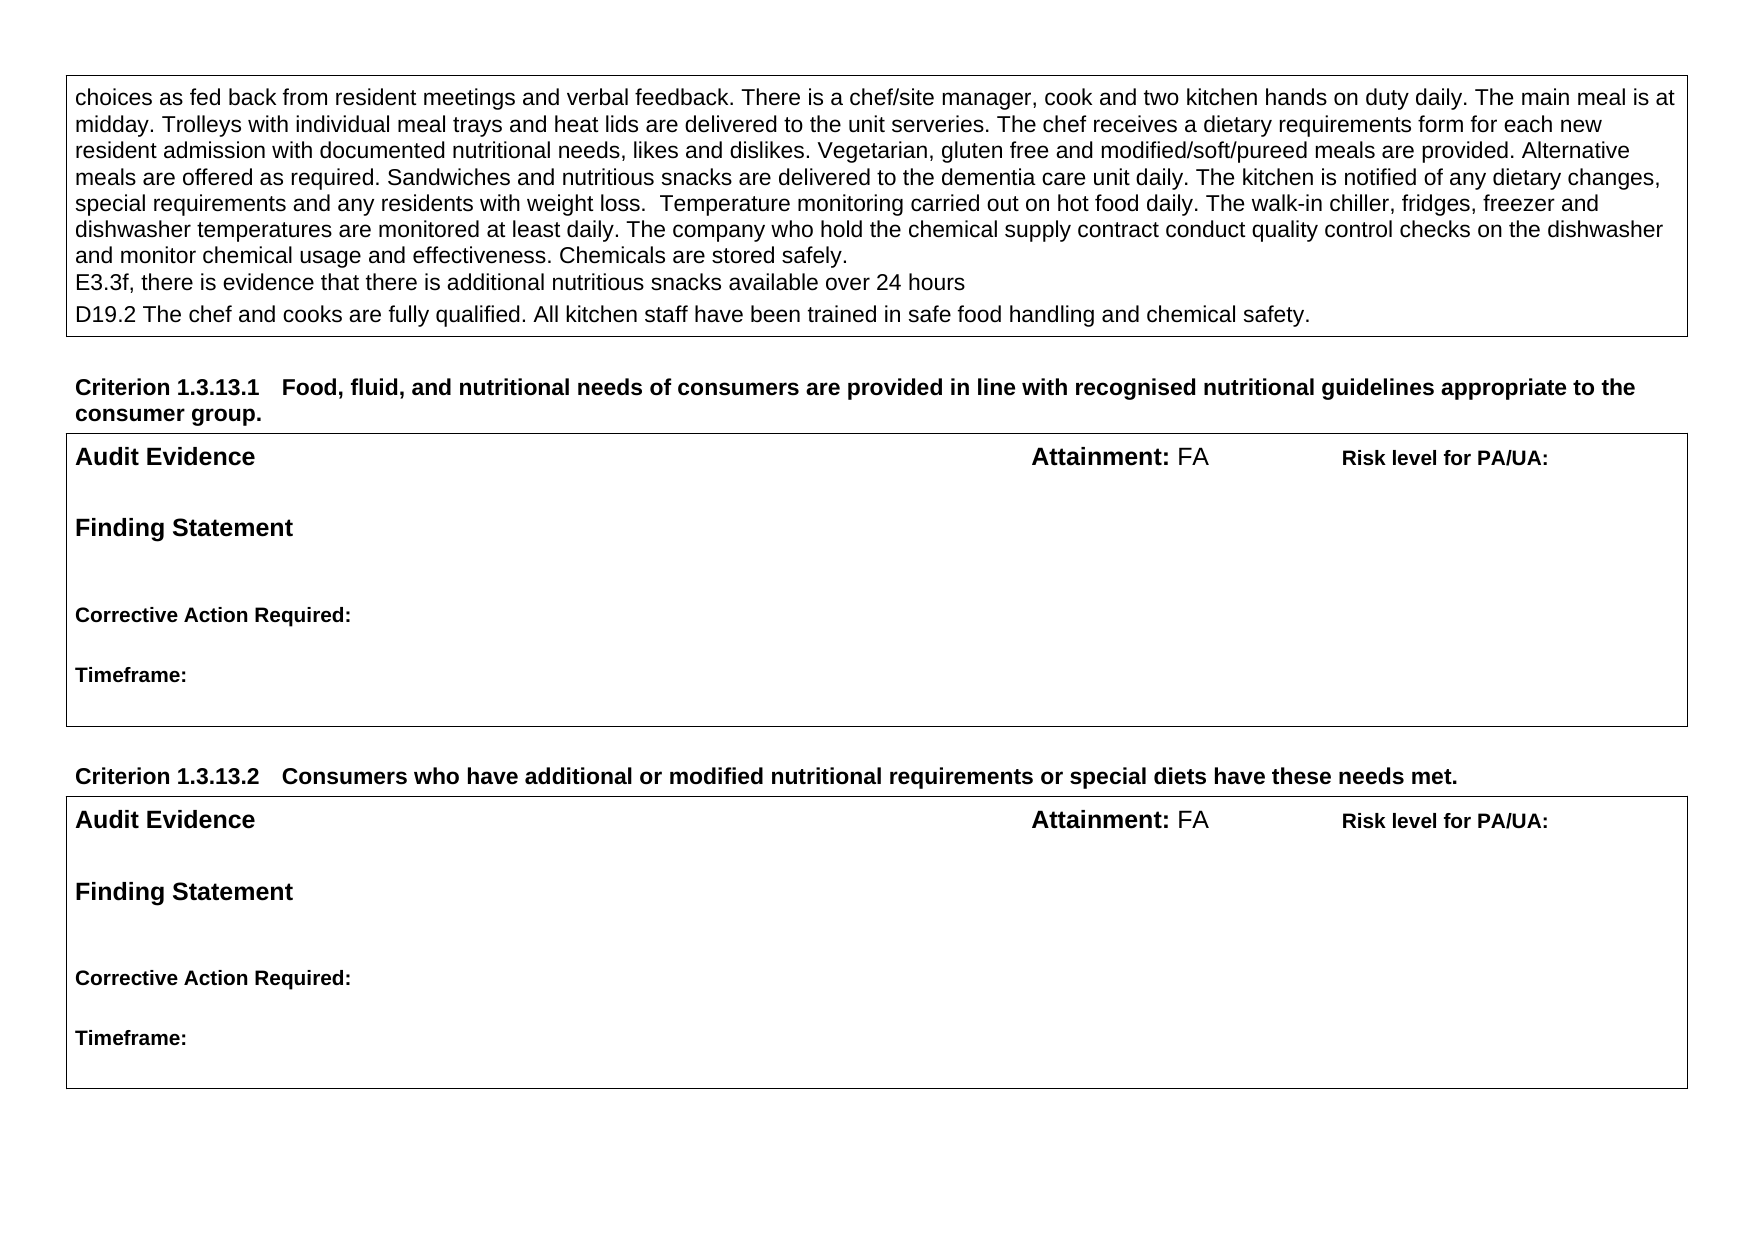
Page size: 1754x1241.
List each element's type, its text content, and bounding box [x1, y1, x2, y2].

text Audit Evidence Attainment: FA Risk level for PA/UA: [67, 434, 1687, 471]
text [67, 76, 1687, 292]
text Corrective Action Required: [75, 966, 1679, 989]
text D19.2 The chef and cooks are fully qualified. All kitchen staff have been trained in safe food handling and chemical safety. [67, 292, 1687, 336]
text Corrective Action Required: [75, 603, 1679, 627]
text Finding Statement [67, 504, 1687, 542]
text Audit Evidence Attainment: FA Risk level for PA/UA: [67, 797, 1687, 834]
text Criterion 1.3.13.1 Food, fluid, and nutritional needs of consumers are provided in line with recognised nutritional guidelines appropriate to the consumer group. [75, 374, 1679, 426]
text Timeframe: [67, 654, 1687, 687]
text Timeframe: [67, 1017, 1687, 1050]
text Finding Statement [67, 867, 1687, 905]
text Criterion 1.3.13.2 Consumers who have additional or modified nutritional requirements or special diets have these needs met. [75, 763, 1679, 789]
